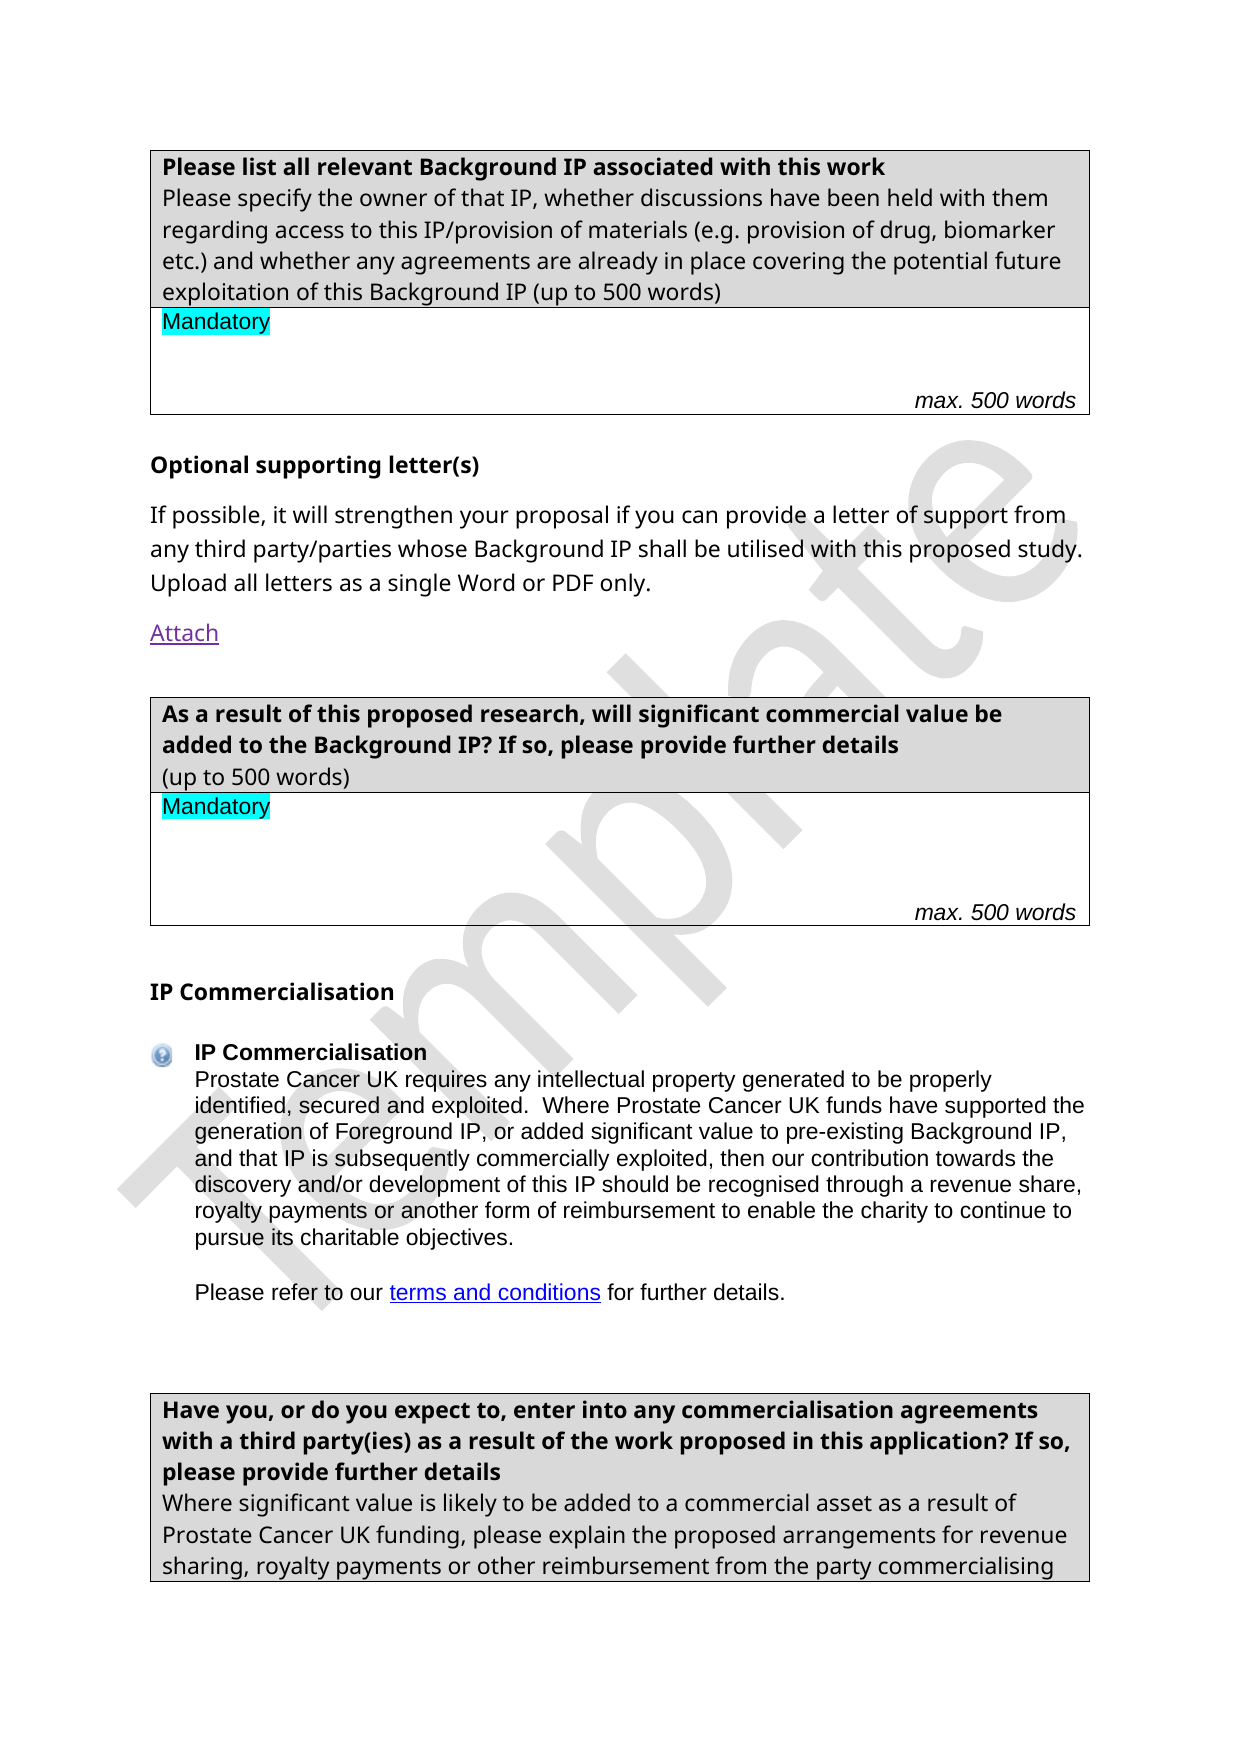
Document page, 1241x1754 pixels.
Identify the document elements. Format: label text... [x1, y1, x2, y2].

text If possible, it will strengthen your proposal if you can provide a letter of support from any third party/parties whose Background IP shall be utilised with this proposed study. Upload all letters as a single Word or PDF only. [150, 499, 1090, 598]
text Please refer to our terms and conditions for further details. [194, 1279, 1090, 1306]
text IP Commercialisation Prostate Cancer UK requires any intellectual property generated to be properly identified, secured and exploited. Where Prostate Cancer UK funds have supported the generation of Foreground IP, or added significant value to pre-existing Background IP, and that IP is subsequently commercially exploited, then our contribution towards the discovery and/or development of this IP should be recognised through a revenue share, royalty payments or another form of reimbursement to enable the charity to continue to pursue its charitable objectives. [194, 1039, 1090, 1250]
text Optional supporting letter(s) [150, 415, 1090, 480]
table_header Please list all relevant Background IP associated with this work Please specify the owner of that IP, whether discussions have been held with them regarding access to this IP/provision of materials (e.g. provision of drug, biomarker etc.) and whether any agreements are already in place covering the potential future exploitation of this Background IP (up to 500 words) [151, 151, 1089, 307]
text IP Commercialisation [150, 976, 1090, 1007]
table_cell Mandatory max. 500 words [151, 793, 1089, 925]
table_cell Mandatory max. 500 words [151, 308, 1089, 414]
table_header As a result of this proposed research, will significant commercial value be added to the Background IP? If so, please provide further details (up to 500 words) [151, 698, 1089, 792]
text Attach [150, 617, 1090, 678]
picture [150, 1041, 172, 1066]
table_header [151, 1394, 1089, 1581]
